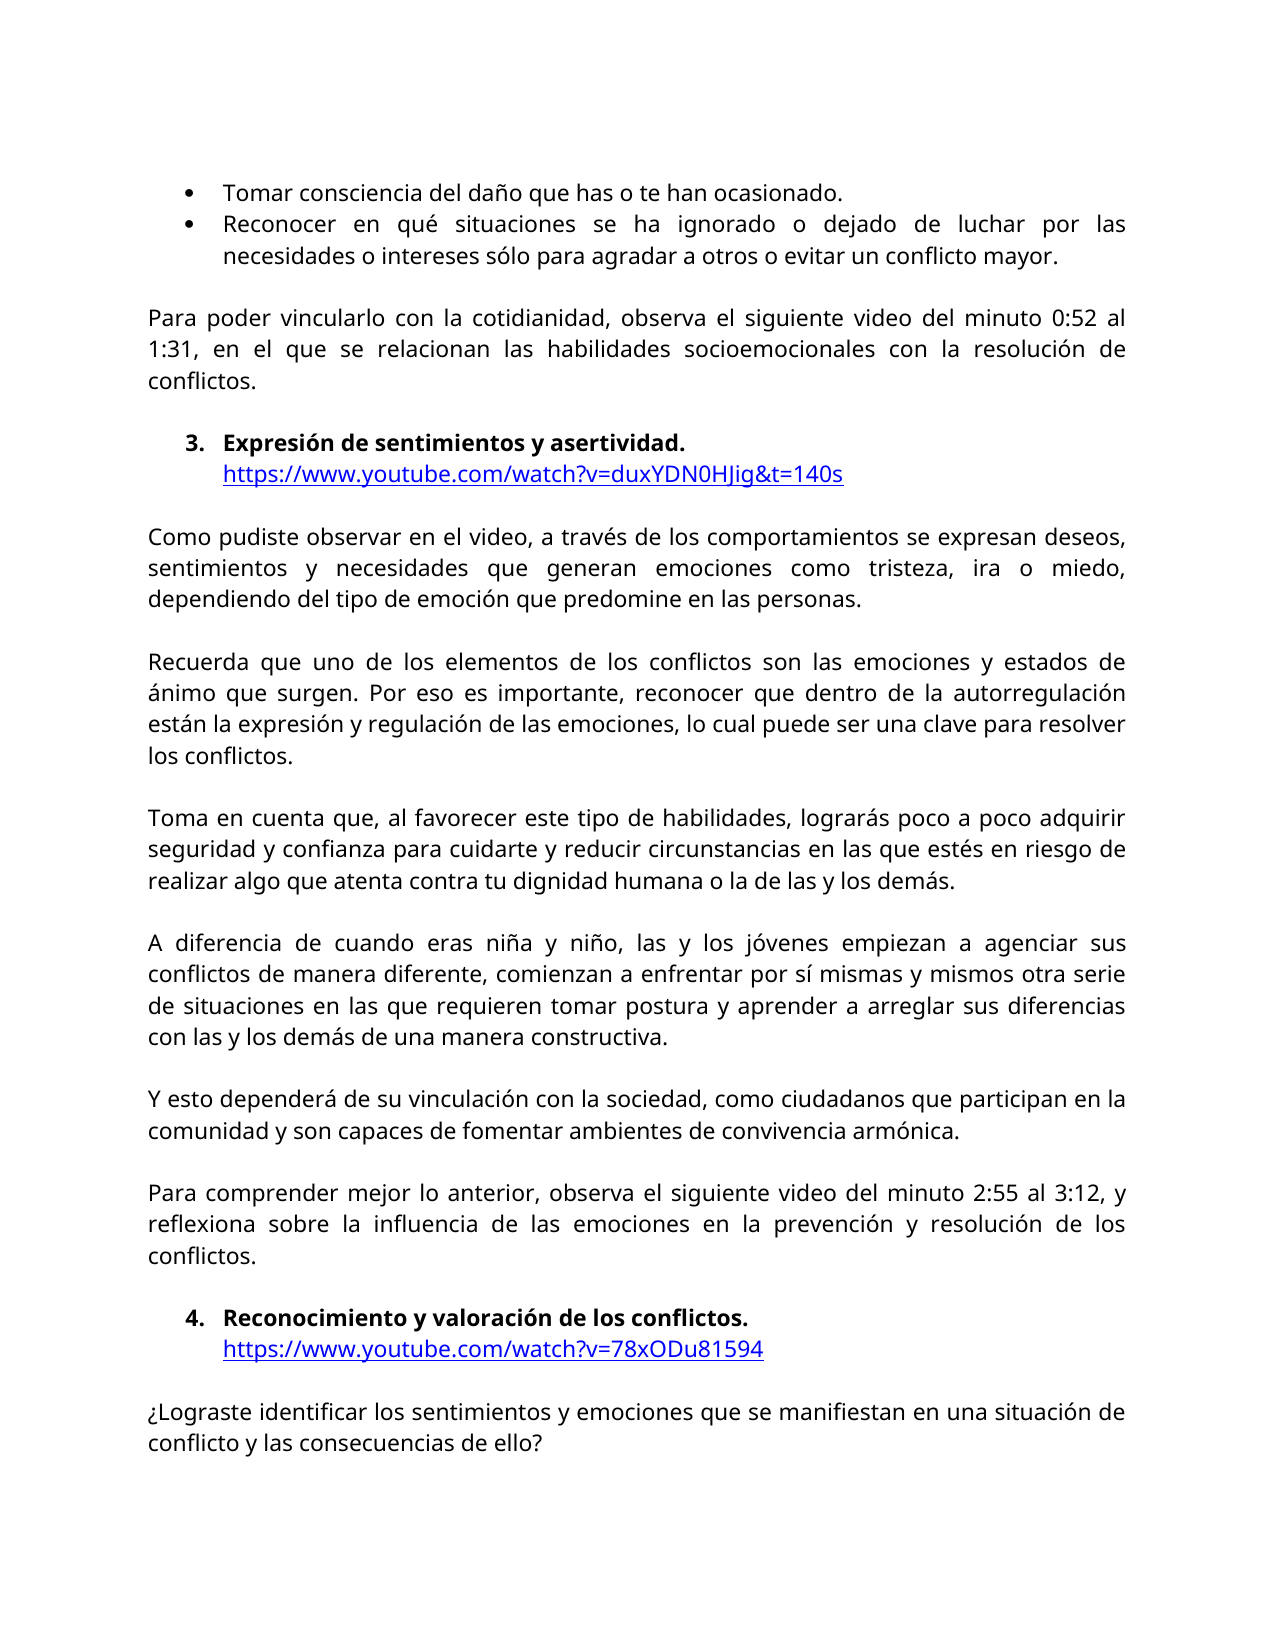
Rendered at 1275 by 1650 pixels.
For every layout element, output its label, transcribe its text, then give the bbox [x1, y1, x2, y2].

text Toma en cuenta que, al favorecer este tipo de habilidades, lograrás poco a poco adquirir seguridad y confianza para cuidarte y reducir circunstancias en las que estés en riesgo de realizar algo que atenta contra tu dignidad humana o la de las y los demás. [148, 802, 1127, 896]
text Y esto dependerá de su vinculación con la sociedad, como ciudadanos que participan en la comunidad y son capaces de fomentar ambientes de convivencia armónica. [148, 1083, 1127, 1146]
list https://www.youtube.com/watch?v=78xODu81594 [223, 1333, 1127, 1365]
list Expresión de sentimientos y asertividad. [185, 427, 1127, 458]
text ¿Lograste identificar los sentimientos y emociones que se manifiestan en una situación de conflicto y las consecuencias de ello? [148, 1396, 1127, 1458]
text Para poder vincularlo con la cotidianidad, observa el siguiente video del minuto 0:52 al 1:31, en el que se relacionan las habilidades socioemocionales con la resolución de conflictos. [148, 302, 1127, 396]
list https://www.youtube.com/watch?v=duxYDN0HJig&t=140s [223, 458, 1127, 490]
list Reconocimiento y valoración de los conflictos. [185, 1302, 1127, 1333]
text Para comprender mejor lo anterior, observa el siguiente video del minuto 2:55 al 3:12, y reflexiona sobre la influencia de las emociones en la prevención y resolución de los conflictos. [148, 1177, 1127, 1271]
text Como pudiste observar en el video, a través de los comportamientos se expresan deseos, sentimientos y necesidades que generan emociones como tristeza, ira o miedo, dependiendo del tipo de emoción que predomine en las personas. [148, 521, 1127, 615]
text A diferencia de cuando eras niña y niño, las y los jóvenes empiezan a agenciar sus conflictos de manera diferente, comienzan a enfrentar por sí mismas y mismos otra serie de situaciones en las que requieren tomar postura y aprender a arreglar sus diferencias con las y los demás de una manera constructiva. [148, 927, 1127, 1052]
text Recuerda que uno de los elementos de los conflictos son las emociones y estados de ánimo que surgen. Por eso es importante, reconocer que dentro de la autorregulación están la expresión y regulación de las emociones, lo cual puede ser una clave para resolver los conflictos. [148, 646, 1127, 771]
list Reconocer en qué situaciones se ha ignorado o dejado de luchar por las necesidades o intereses sólo para agradar a otros o evitar un conflicto mayor. [185, 208, 1127, 271]
list Tomar consciencia del daño que has o te han ocasionado. [185, 177, 1127, 208]
